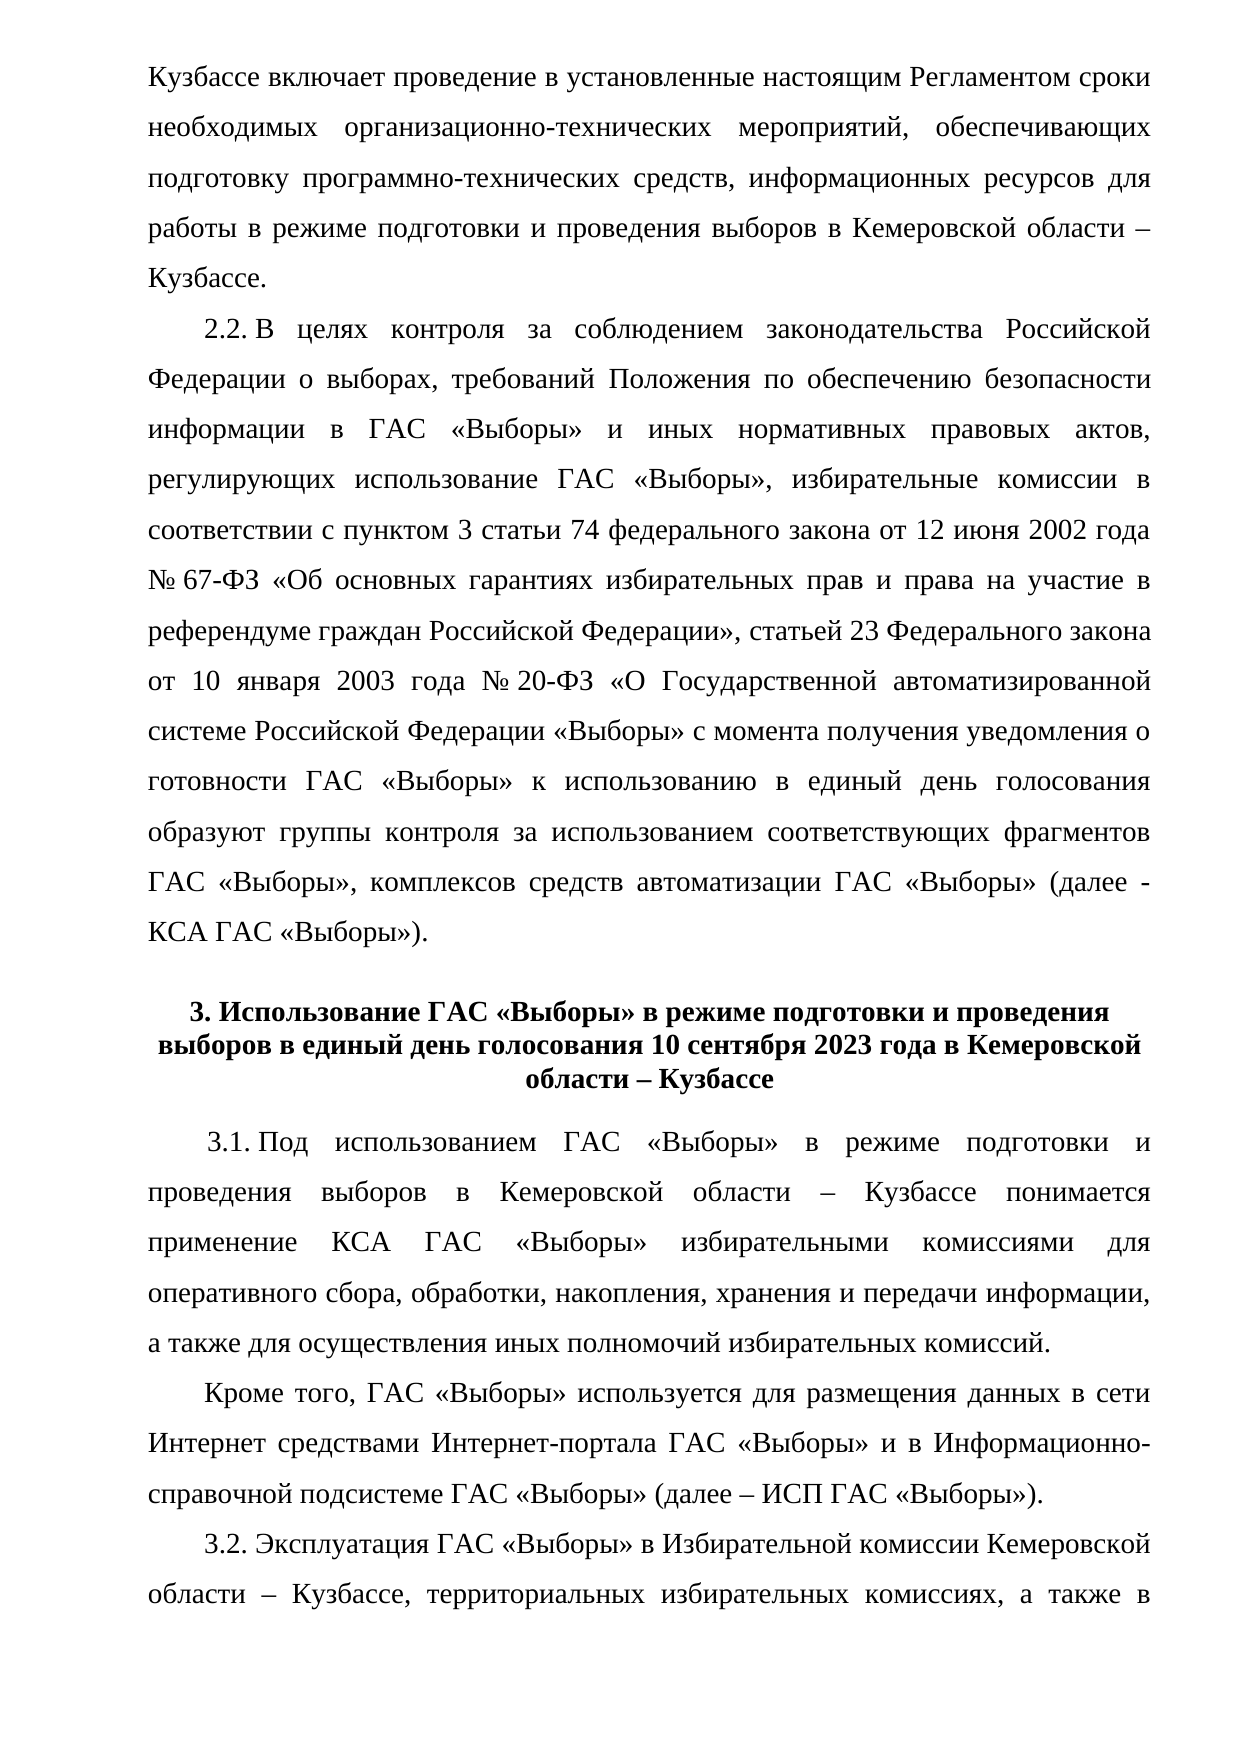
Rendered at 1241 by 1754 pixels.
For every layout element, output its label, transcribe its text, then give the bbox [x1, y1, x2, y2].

text Кроме того, ГАС «Выборы» используется для размещения данных в сети Интернет средствами Интернет-портала ГАС «Выборы» и в Информационно-справочной подсистеме ГАС «Выборы» (далее – ИСП ГАС «Выборы»). [148, 1375, 1152, 1509]
text 3.1. Под использованием ГАС «Выборы» в режиме подготовки и проведения выборов в Кемеровской области – Кузбассе понимается применение КСА ГАС «Выборы» избирательными комиссиями для оперативного сбора, обработки, накопления, хранения и передачи информации, а также для осуществления иных полномочий избирательных комиссий. [148, 1124, 1152, 1358]
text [148, 1526, 1152, 1610]
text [148, 59, 1152, 294]
text 3. Использование ГАС «Выборы» в режиме подготовки и проведения выборов в единый день голосования 10 сентября 2023 года в Кемеровской области – Кузбассе [148, 994, 1152, 1094]
text 2.2. В целях контроля за соблюдением законодательства Российской Федерации о выборах, требований Положения по обеспечению безопасности информации в ГАС «Выборы» и иных нормативных правовых актов, регулирующих использование ГАС «Выборы», избирательные комиссии в соответствии с пунктом 3 статьи 74 федерального закона от 12 июня 2002 года № 67-ФЗ «Об основных гарантиях избирательных прав и права на участие в референдуме граждан Российской Федерации», статьей 23 Федерального закона от 10 января 2003 года № 20-ФЗ «О Государственной автоматизированной системе Российской Федерации «Выборы» с момента получения уведомления о готовности ГАС «Выборы» к использованию в единый день голосования образуют группы контроля за использованием соответствующих фрагментов ГАС «Выборы», комплексов средств автоматизации ГАС «Выборы» (далее - КСА ГАС «Выборы»). [148, 311, 1152, 948]
